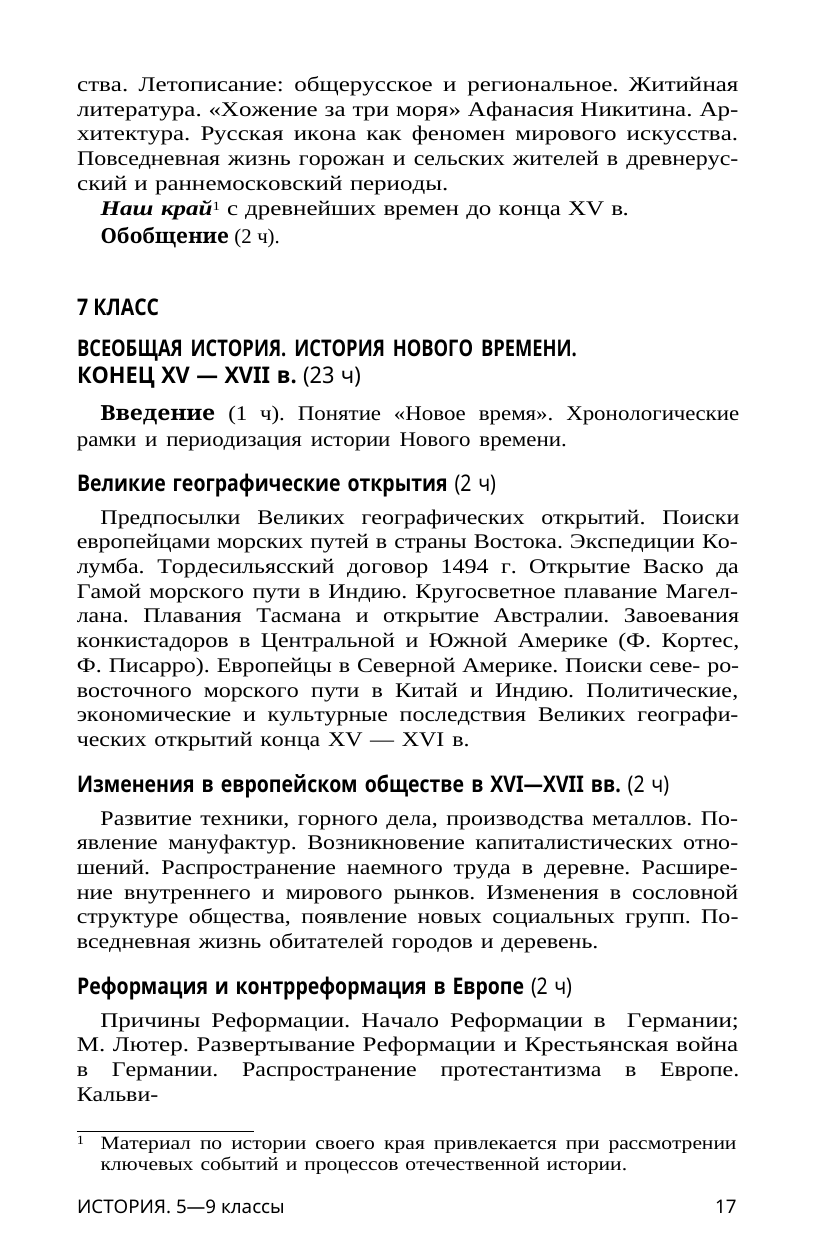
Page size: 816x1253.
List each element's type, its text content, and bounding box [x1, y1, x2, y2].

subtitle Великие географические открытия (2 ч) [77, 467, 755, 498]
text Развитие техники, горного дела, производства металлов. По- явление мануфактур. Возникновение капиталистических отно- шений. Распространение наемного труда в деревне. Расшире- ние внутреннего и мирового рынков. Изменения в сословной структуре общества, появление новых социальных групп. По- вседневная жизнь обитателей городов и деревень. [77, 806, 739, 953]
text 1 Материал по истории своего края привлекается при рассмотрении ключевых событий и процессов отечественной истории. [77, 1133, 739, 1174]
text Введение (1 ч). Понятие «Новое время». Хронологические рамки и периодизация истории Нового времени. [77, 398, 739, 451]
subtitle Изменения в европейском обществе в XVI—XVII вв. (2 ч) [77, 768, 755, 799]
text Причины Реформации. Начало Реформации в Германии; М. Лютер. Развертывание Реформации и Крестьянская война в Германии. Распространение протестантизма в Европе. Кальви- [77, 1007, 739, 1106]
subtitle 7 КЛАСС [77, 291, 755, 322]
text ИСТОРИЯ. 5—9 классы 17 [77, 1193, 755, 1219]
text Обобщение (2 ч). [100, 221, 755, 249]
text ВСЕОБЩАЯ ИСТОРИЯ. ИСТОРИЯ НОВОГО ВРЕМЕНИ. КОНЕЦ XV — XVII в. (23 ч) [77, 334, 622, 390]
text Предпосылки Великих географических открытий. Поиски европейцами морских путей в страны Востока. Экспедиции Ко- лумба. Тордесильясский договор 1494 г. Открытие Васко да Гамой морского пути в Индию. Кругосветное плавание Магел- лана. Плавания Тасмана и открытие Австралии. Завоевания конкистадоров в Центральной и Южной Америке (Ф. Кортес, Ф. Писарро). Европейцы в Северной Америке. Поиски севе- ро-восточного морского пути в Китай и Индию. Политические, экономические и культурные последствия Великих географи- ческих открытий конца XV — XVI в. [77, 505, 739, 751]
text ства. Летописание: общерусское и региональное. Житийная литература. «Хожение за три моря» Афанасия Никитина. Ар- хитектура. Русская икона как феномен мирового искусства. Повседневная жизнь горожан и сельских жителей в древнерус- ский и раннемосковский периоды. [77, 72, 739, 195]
subtitle Реформация и контрреформация в Европе (2 ч) [77, 969, 755, 1001]
text Наш край1 с древнейших времен до конца XV в. [100, 196, 755, 220]
